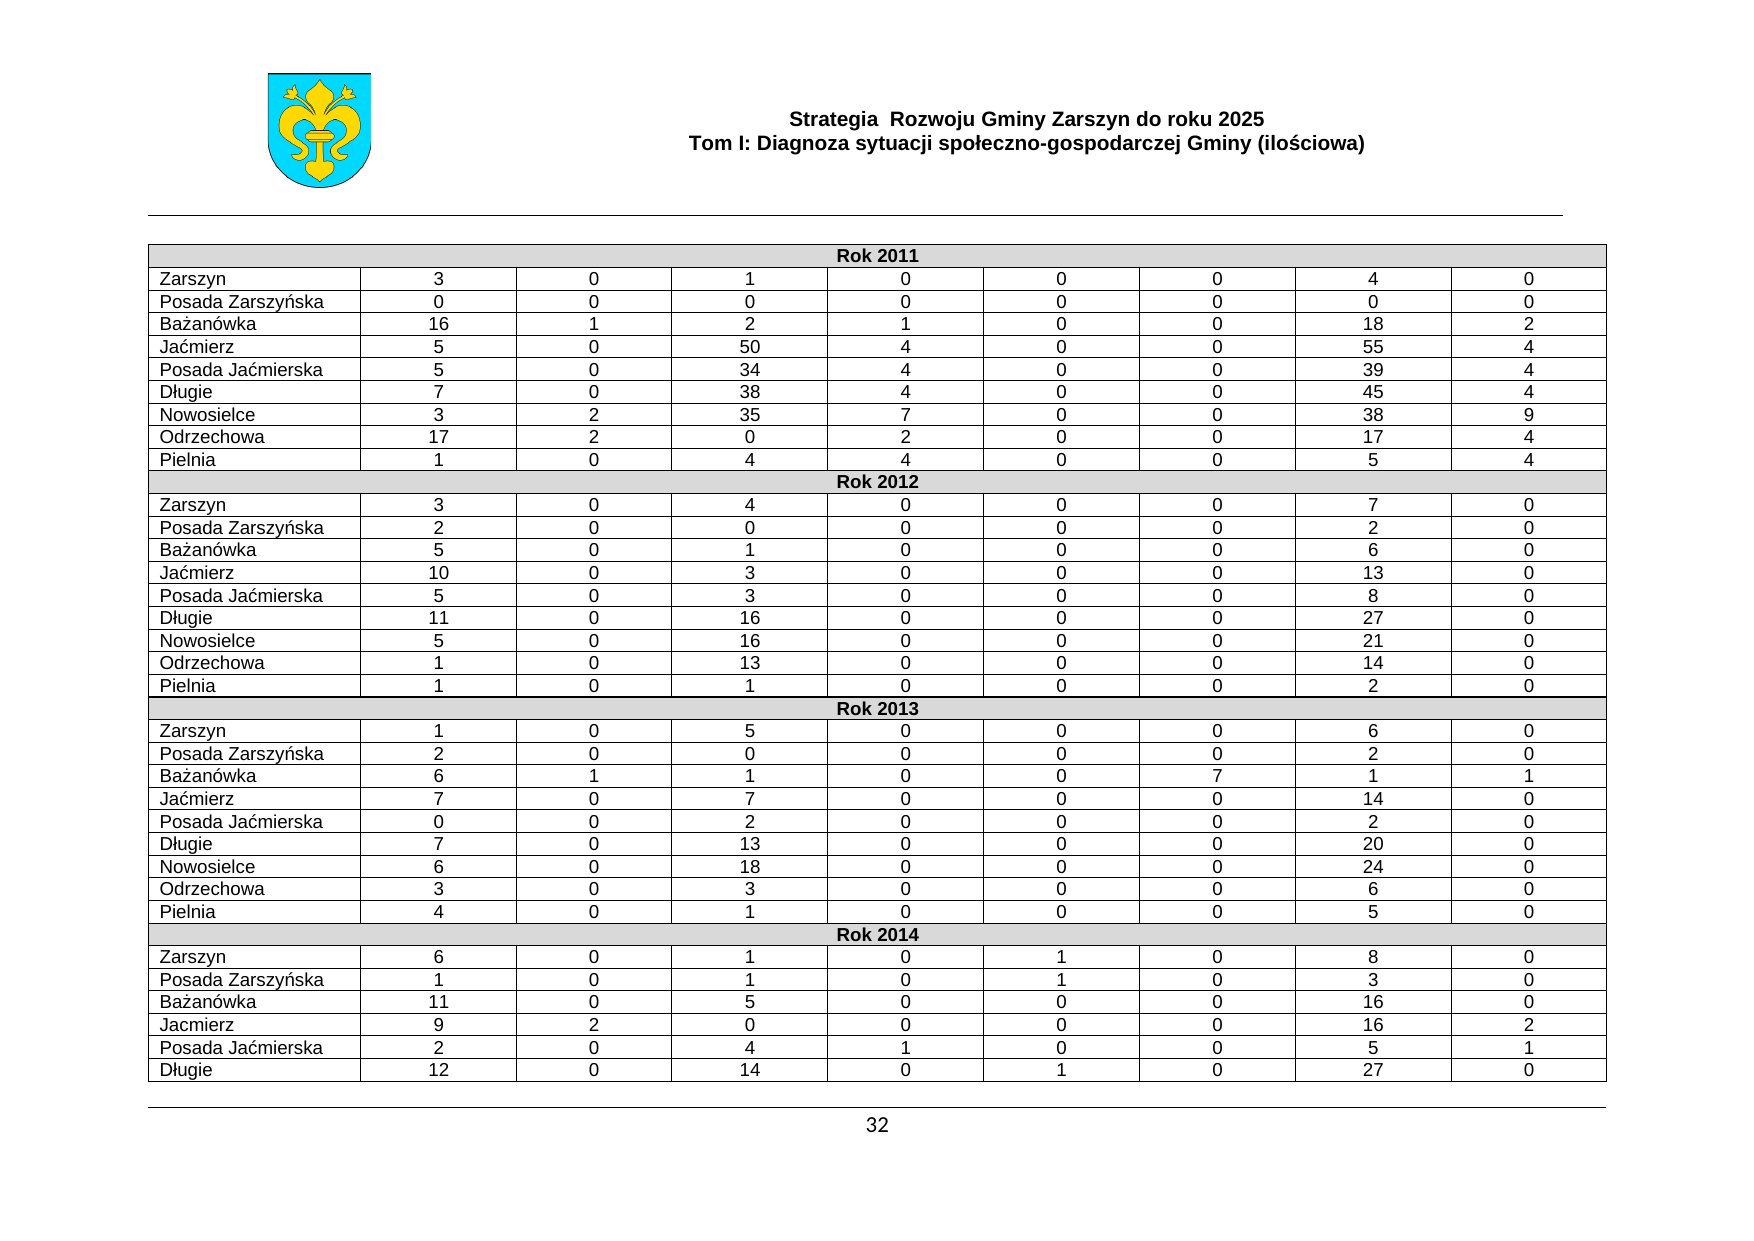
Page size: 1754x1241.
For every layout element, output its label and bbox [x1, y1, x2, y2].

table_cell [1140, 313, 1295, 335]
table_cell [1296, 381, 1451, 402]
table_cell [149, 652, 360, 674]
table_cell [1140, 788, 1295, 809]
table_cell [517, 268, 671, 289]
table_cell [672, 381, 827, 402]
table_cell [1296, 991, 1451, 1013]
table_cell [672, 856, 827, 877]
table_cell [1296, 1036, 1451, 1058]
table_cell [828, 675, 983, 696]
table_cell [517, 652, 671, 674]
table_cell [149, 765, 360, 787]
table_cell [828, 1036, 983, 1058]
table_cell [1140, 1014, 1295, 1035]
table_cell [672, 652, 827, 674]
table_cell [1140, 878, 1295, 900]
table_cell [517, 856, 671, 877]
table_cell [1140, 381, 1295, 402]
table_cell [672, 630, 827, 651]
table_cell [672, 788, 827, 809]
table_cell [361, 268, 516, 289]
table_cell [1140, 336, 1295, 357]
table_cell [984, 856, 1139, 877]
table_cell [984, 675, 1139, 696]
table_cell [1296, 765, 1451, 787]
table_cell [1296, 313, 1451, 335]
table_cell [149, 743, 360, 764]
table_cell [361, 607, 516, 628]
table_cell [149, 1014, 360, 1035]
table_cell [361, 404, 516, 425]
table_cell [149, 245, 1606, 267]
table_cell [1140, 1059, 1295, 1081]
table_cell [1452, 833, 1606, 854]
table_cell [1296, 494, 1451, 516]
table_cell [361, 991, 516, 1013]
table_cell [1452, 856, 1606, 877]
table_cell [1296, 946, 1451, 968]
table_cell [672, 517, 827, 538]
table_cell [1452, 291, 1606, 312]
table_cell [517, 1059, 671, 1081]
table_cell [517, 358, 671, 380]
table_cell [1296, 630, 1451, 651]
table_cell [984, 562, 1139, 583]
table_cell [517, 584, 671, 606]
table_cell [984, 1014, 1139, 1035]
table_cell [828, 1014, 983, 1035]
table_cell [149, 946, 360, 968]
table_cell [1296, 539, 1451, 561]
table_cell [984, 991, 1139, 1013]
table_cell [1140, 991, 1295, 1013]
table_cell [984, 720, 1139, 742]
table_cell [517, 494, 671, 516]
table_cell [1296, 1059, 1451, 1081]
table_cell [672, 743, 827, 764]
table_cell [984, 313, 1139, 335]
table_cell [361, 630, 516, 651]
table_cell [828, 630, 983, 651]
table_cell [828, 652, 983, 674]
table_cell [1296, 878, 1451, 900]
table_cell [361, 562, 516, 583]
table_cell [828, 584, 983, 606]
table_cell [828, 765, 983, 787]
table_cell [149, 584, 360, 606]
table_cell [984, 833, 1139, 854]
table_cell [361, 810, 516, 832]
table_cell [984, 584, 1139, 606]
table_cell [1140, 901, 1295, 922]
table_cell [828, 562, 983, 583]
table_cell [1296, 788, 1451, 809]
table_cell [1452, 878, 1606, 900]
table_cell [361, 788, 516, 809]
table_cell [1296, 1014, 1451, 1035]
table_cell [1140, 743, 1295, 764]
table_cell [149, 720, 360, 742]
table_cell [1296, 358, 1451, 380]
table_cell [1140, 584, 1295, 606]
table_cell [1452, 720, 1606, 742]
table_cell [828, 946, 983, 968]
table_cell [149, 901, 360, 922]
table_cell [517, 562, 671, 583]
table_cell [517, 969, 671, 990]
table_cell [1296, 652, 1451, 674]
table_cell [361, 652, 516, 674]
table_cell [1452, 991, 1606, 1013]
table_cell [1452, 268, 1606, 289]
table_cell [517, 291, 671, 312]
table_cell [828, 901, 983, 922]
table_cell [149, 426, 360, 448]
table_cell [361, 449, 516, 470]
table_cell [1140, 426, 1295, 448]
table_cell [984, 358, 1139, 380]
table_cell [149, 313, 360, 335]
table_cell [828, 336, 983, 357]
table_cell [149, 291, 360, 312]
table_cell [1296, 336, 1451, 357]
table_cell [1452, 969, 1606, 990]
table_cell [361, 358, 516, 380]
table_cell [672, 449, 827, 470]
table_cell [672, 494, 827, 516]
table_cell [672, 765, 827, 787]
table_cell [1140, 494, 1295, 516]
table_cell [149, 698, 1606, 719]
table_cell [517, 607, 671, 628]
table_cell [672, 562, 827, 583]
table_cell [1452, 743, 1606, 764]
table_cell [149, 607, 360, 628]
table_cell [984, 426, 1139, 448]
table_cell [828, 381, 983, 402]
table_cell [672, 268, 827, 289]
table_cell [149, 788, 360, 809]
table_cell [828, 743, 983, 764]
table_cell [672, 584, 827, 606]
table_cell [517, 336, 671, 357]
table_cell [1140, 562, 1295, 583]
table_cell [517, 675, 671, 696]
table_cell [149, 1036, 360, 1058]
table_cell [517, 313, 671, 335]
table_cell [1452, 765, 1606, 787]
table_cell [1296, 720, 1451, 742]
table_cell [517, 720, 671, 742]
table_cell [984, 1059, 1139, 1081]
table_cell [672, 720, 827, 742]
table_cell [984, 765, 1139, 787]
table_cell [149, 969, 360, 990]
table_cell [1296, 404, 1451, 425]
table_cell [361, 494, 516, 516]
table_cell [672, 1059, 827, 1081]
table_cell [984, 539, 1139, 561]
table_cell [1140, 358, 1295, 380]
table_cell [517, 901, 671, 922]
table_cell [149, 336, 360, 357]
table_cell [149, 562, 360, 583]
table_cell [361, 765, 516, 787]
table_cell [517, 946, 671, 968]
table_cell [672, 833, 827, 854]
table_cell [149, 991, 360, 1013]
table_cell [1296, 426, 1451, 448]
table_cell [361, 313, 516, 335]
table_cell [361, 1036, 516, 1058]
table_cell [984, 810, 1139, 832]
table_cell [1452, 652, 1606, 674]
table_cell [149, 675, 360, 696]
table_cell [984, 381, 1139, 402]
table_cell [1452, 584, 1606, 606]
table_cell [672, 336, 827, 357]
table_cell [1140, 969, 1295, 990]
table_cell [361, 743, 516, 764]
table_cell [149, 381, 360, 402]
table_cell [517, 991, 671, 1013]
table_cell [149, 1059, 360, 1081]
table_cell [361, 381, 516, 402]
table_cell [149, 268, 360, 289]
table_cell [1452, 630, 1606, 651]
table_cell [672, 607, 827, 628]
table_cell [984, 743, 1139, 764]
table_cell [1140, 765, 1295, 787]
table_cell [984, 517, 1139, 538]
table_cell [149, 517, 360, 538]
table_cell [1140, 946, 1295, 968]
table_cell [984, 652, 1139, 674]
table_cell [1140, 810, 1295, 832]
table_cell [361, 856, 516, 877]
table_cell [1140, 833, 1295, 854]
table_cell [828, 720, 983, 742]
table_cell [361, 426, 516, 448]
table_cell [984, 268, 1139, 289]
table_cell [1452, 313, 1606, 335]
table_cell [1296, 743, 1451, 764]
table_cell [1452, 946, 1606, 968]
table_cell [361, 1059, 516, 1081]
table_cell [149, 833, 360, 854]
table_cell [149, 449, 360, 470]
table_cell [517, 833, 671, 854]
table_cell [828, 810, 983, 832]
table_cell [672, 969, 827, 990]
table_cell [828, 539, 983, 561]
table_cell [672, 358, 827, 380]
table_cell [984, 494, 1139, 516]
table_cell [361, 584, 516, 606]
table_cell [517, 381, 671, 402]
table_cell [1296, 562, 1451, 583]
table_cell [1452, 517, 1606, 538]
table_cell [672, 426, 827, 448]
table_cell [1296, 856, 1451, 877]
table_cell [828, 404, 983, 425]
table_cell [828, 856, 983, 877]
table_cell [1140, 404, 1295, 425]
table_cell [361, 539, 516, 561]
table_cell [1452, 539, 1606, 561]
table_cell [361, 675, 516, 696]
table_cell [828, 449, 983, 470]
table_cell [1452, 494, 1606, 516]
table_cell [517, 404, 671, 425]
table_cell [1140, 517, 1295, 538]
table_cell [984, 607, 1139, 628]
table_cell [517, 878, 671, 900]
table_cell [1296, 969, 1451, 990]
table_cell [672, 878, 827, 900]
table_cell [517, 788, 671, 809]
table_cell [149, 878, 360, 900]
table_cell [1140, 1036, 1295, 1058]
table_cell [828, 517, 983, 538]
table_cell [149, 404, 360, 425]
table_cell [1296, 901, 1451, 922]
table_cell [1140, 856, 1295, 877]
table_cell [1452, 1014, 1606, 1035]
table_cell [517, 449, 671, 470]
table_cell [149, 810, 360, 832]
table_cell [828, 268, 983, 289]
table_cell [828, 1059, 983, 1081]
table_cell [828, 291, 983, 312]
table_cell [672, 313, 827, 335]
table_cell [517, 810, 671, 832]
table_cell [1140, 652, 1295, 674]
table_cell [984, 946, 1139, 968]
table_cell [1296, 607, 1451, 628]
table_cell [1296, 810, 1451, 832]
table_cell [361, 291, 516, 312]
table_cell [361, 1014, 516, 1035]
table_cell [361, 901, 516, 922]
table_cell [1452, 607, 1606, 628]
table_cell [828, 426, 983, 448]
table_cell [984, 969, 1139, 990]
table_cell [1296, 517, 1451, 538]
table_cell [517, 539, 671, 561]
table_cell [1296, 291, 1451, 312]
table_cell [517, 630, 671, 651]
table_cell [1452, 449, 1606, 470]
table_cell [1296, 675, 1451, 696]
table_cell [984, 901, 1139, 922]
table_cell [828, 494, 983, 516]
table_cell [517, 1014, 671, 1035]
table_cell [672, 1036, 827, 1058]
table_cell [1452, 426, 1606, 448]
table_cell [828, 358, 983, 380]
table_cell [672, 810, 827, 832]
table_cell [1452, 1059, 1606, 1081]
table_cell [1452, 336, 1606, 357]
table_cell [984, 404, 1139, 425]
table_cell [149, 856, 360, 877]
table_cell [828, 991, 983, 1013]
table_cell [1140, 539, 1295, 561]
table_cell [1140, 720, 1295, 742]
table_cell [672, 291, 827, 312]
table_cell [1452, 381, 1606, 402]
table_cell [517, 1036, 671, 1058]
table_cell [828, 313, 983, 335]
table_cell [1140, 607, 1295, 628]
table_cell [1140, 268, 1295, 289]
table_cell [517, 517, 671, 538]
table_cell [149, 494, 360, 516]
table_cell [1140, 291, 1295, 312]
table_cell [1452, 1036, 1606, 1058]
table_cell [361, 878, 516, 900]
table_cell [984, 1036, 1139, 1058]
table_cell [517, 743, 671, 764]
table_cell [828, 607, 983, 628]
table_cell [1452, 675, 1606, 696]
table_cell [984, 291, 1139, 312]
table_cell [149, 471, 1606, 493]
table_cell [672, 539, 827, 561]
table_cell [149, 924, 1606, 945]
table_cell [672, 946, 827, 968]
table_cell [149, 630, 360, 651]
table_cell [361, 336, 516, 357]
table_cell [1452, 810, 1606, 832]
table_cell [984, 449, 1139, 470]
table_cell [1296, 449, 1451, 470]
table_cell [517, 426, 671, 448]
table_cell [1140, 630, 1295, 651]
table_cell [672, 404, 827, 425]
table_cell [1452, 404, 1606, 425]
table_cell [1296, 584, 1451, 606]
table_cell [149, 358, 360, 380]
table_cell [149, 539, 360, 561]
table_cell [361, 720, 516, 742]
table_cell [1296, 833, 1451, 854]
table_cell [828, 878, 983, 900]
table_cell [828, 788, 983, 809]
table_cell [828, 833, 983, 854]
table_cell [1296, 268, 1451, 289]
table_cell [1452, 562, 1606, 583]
picture [267, 73, 372, 188]
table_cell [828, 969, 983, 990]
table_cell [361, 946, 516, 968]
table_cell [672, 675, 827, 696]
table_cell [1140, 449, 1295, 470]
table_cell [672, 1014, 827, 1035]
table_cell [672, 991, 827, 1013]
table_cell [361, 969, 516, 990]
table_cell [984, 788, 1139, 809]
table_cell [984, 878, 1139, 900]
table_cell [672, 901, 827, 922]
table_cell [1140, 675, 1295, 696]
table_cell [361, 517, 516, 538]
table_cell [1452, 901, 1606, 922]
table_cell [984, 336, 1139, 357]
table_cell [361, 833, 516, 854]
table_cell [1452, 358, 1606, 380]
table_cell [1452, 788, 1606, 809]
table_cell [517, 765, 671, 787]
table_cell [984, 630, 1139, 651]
